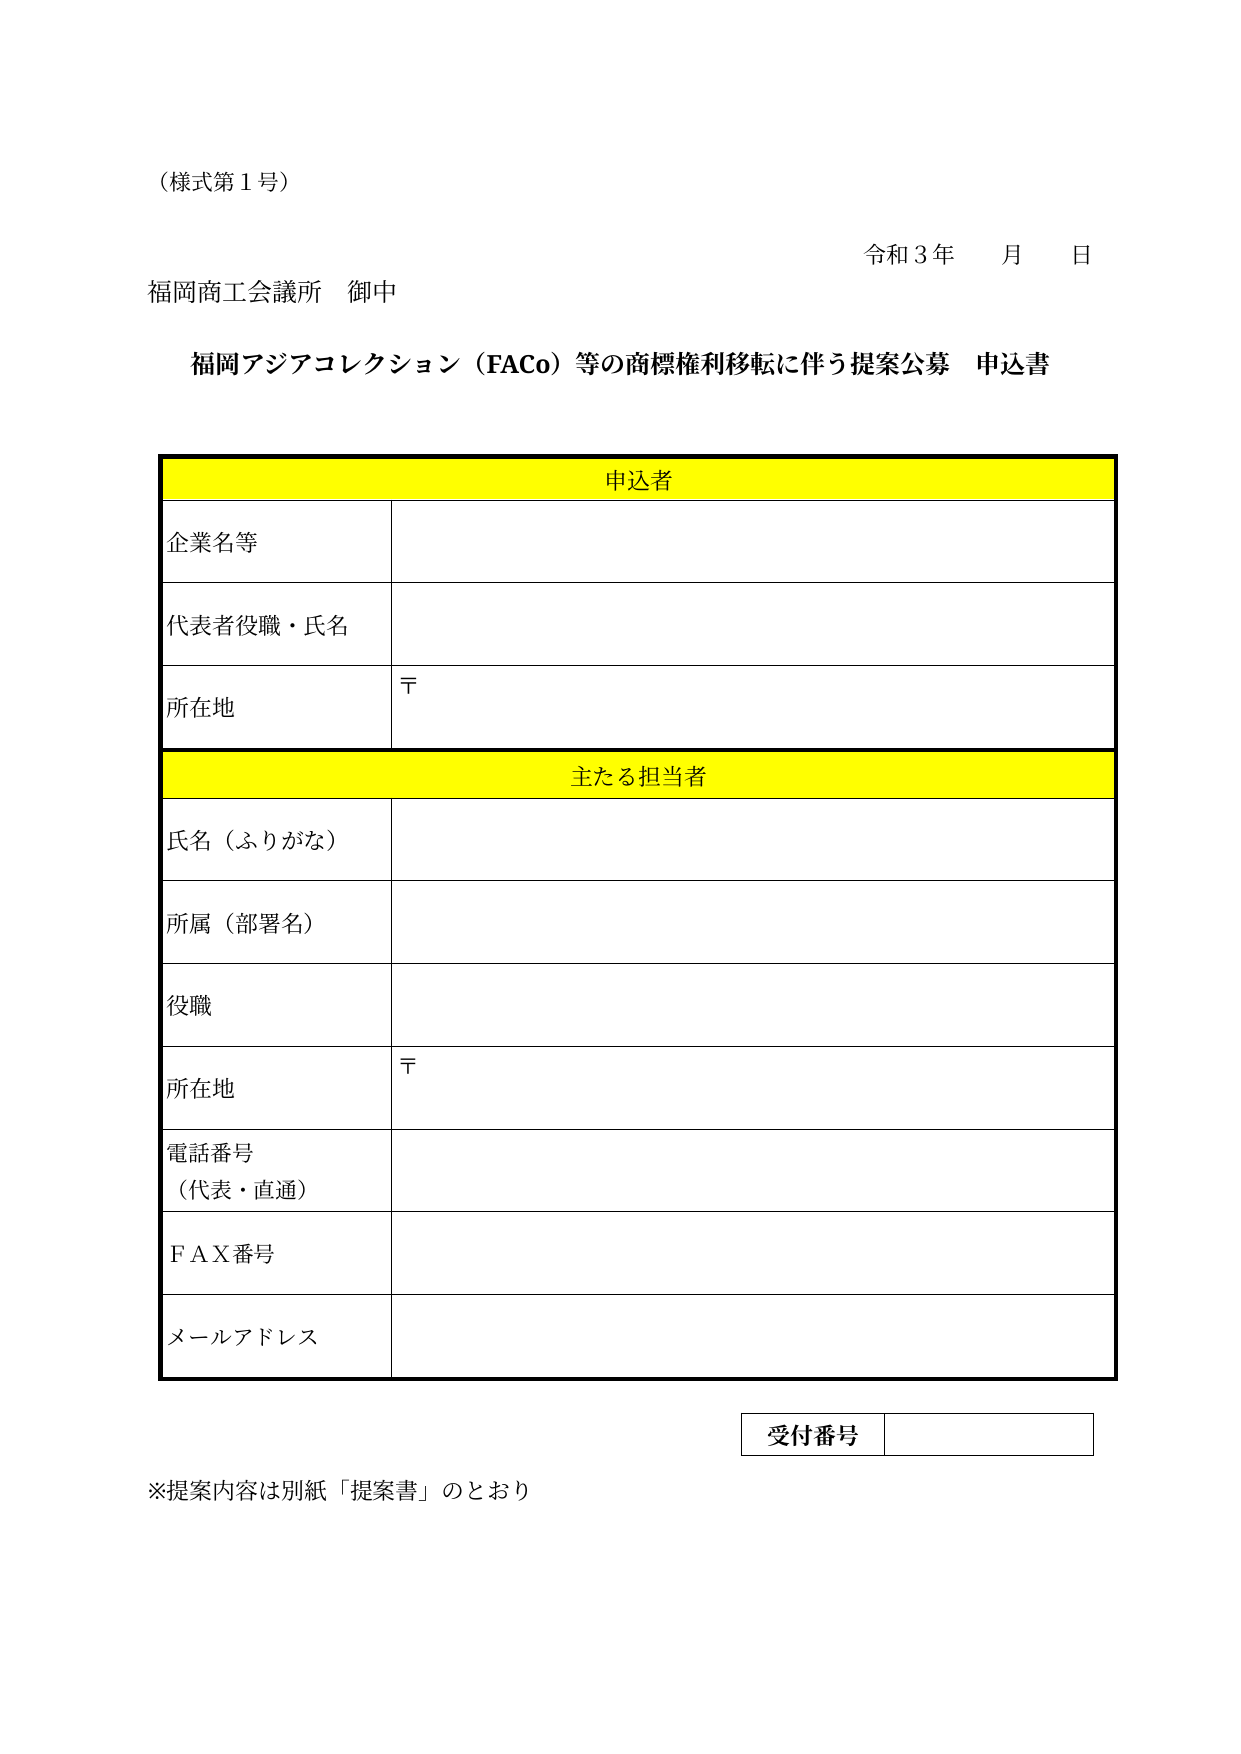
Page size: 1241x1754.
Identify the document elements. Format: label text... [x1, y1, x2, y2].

table_cell [392, 881, 1114, 963]
table_cell [392, 583, 1114, 665]
table_header [885, 1414, 1093, 1455]
table_header 申込者 [163, 459, 1114, 499]
text （様式第１号） [148, 163, 1088, 199]
table_cell [392, 799, 1114, 880]
text 福岡商工会議所 御中 [148, 272, 1092, 308]
table_cell 役職 [163, 964, 391, 1046]
table_cell [392, 1295, 1114, 1377]
table_cell 〒 [392, 666, 1114, 748]
table_cell [392, 501, 1114, 582]
table_cell [392, 964, 1114, 1046]
table_cell 所属（部署名） [163, 881, 391, 963]
text ※提案内容は別紙「提案書」のとおり [148, 1472, 1092, 1508]
table_cell ＦＡＸ番号 [163, 1212, 391, 1294]
table_cell 主たる担当者 [163, 752, 1114, 798]
text 福岡アジアコレクション（FACo）等の商標権利移転に伴う提案公募 申込書 [148, 345, 1092, 381]
table_cell 所在地 [163, 1047, 391, 1128]
table_cell 企業名等 [163, 501, 391, 582]
table_cell 電話番号 （代表・直通） [163, 1130, 391, 1211]
text 令和３年 月 日 [148, 236, 1092, 272]
table_header 受付番号 [742, 1414, 884, 1455]
table_cell 所在地 [163, 666, 391, 748]
table_cell 〒 [392, 1047, 1114, 1128]
table_cell 代表者役職・氏名 [163, 583, 391, 665]
table_cell [392, 1130, 1114, 1211]
table_cell メールアドレス [163, 1295, 391, 1377]
table_cell 氏名（ふりがな） [163, 799, 391, 880]
table_cell [392, 1212, 1114, 1294]
